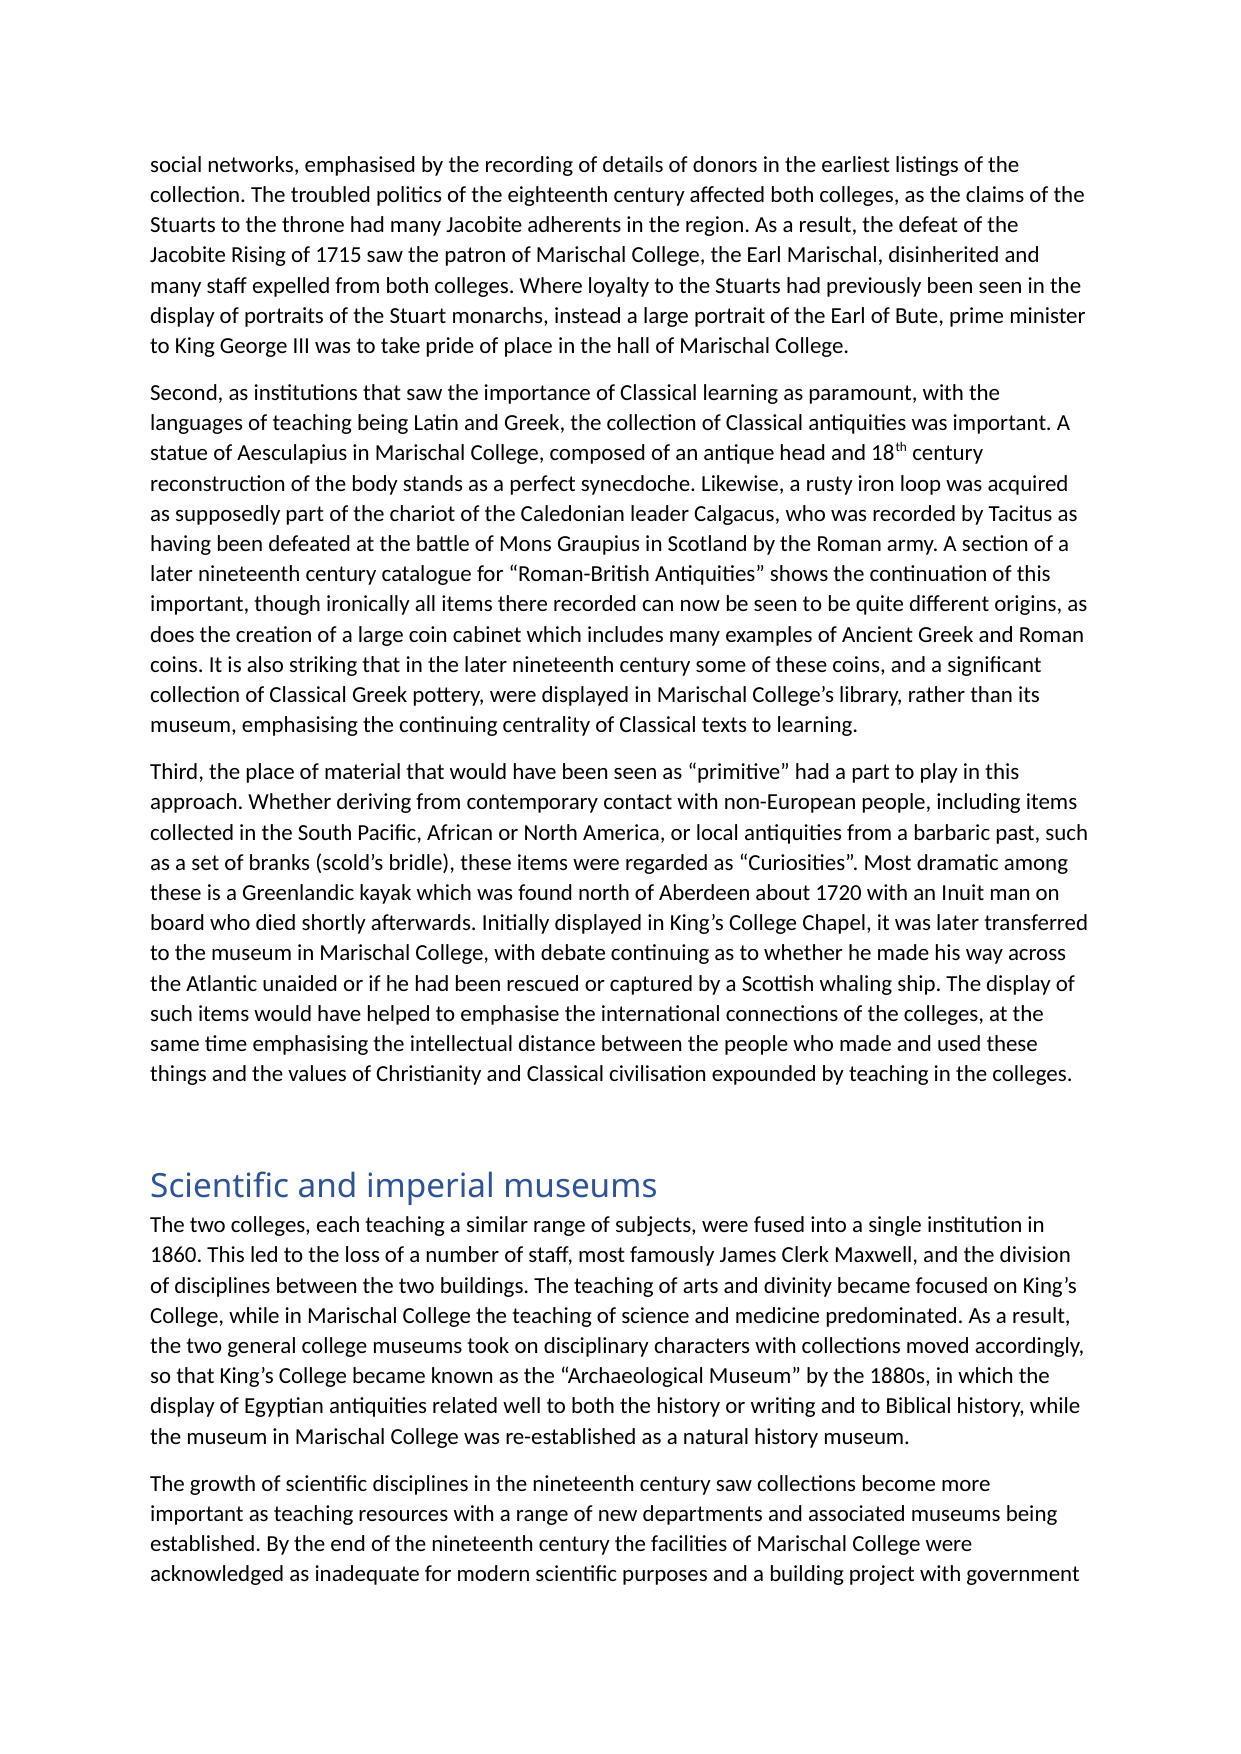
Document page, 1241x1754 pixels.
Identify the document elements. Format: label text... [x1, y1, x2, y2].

text Third, the place of material that would have been seen as “primitive” had a part to play in this approach. Whether deriving from contemporary contact with non-European people, including items collected in the South Pacific, African or North America, or local antiquities from a barbaric past, such as a set of branks (scold’s bridle), these items were regarded as “Curiosities”. Most dramatic among these is a Greenlandic kayak which was found north of Aberdeen about 1720 with an Inuit man on board who died shortly afterwards. Initially displayed in King’s College Chapel, it was later transferred to the museum in Marischal College, with debate continuing as to whether he made his way across the Atlantic unaided or if he had been rescued or captured by a Scottish whaling ship. The display of such items would have helped to emphasise the international connections of the colleges, at the same time emphasising the intellectual distance between the people who made and used these things and the values of Christianity and Classical civilisation expounded by teaching in the colleges. [150, 757, 1090, 1087]
text The two colleges, each teaching a similar range of subjects, were fused into a single institution in 1860. This led to the loss of a number of staff, most famously James Clerk Maxwell, and the division of disciplines between the two buildings. The teaching of arts and divinity became focused on King’s College, while in Marischal College the teaching of science and medicine predominated. As a result, the two general college museums took on disciplinary characters with collections moved accordingly, so that King’s College became known as the “Archaeological Museum” by the 1880s, in which the display of Egyptian antiquities related well to both the history or writing and to Biblical history, while the museum in Marischal College was re-established as a natural history museum. [150, 1210, 1090, 1450]
subtitle Scientific and imperial museums [150, 1161, 1090, 1207]
text Second, as institutions that saw the importance of Classical learning as paramount, with the languages of teaching being Latin and Greek, the collection of Classical antiquities was important. A statue of Aesculapius in Marischal College, composed of an antique head and 18th century reconstruction of the body stands as a perfect synecdoche. Likewise, a rusty iron loop was acquired as supposedly part of the chariot of the Caledonian leader Calgacus, who was recorded by Tacitus as having been defeated at the battle of Mons Graupius in Scotland by the Roman army. A section of a later nineteenth century catalogue for “Roman-British Antiquities” shows the continuation of this important, though ironically all items there recorded can now be seen to be quite different origins, as does the creation of a large coin cabinet which includes many examples of Ancient Greek and Roman coins. It is also striking that in the later nineteenth century some of these coins, and a significant collection of Classical Greek pottery, were displayed in Marischal College’s library, rather than its museum, emphasising the continuing centrality of Classical texts to learning. [150, 378, 1090, 738]
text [150, 150, 1090, 359]
